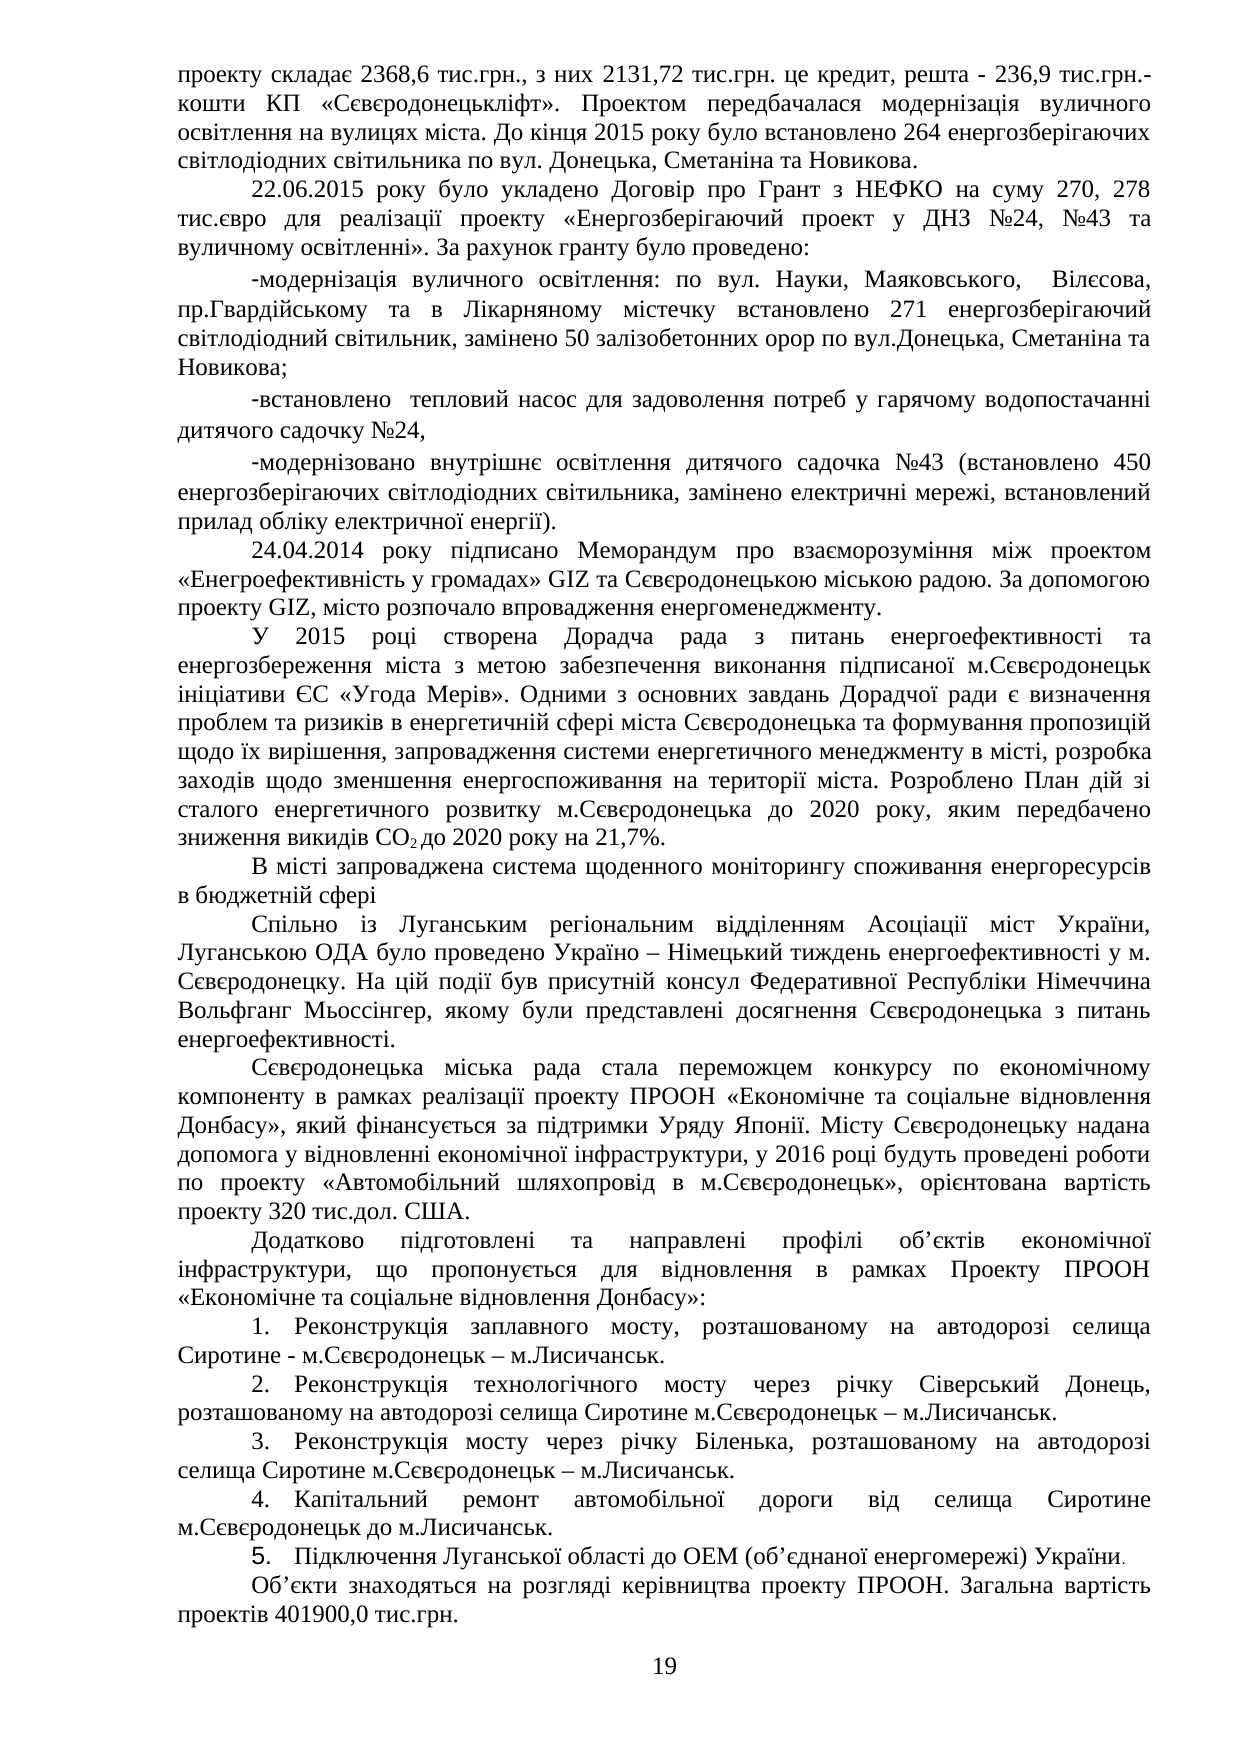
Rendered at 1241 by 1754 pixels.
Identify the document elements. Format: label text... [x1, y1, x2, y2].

text 22.06.2015 року було укладено Договір про Грант з НЕФКО на суму 270, 278 тис.євро для реалізації проекту «Енергозберігаючий проект у ДНЗ №24, №43 та вуличному освітленні». За рахунок гранту було проведено: [177, 174, 1152, 260]
text Об’єкти знаходяться на розгляді керівництва проекту ПРООН. Загальна вартість проектів 401900,0 тис.грн. [177, 1570, 1152, 1628]
list модернізація вуличного освітлення: по вул. Науки, Маяковського, Вілєсова, пр.Гвардійському та в Лікарняному містечку встановлено 271 енергозберігаючий світлодіодний світильник, замінено 50 залізобетонних орор по вул.Донецька, Сметаніна та Новикова; [177, 260, 1152, 381]
text У 2015 році створена Дорадча рада з питань енергоефективності та енергозбереження міста з метою забезпечення виконання підписаної м.Сєвєродонецьк ініціативи ЄС «Угода Мерів». Одними з основних завдань Дорадчої ради є визначення проблем та ризиків в енергетичній сфері міста Сєвєродонецька та формування пропозицій щодо їх вирішення, запровадження системи енергетичного менеджменту в місті, розробка заходів щодо зменшення енергоспоживання на території міста. Розроблено План дій зі сталого енергетичного розвитку м.Сєвєродонецька до 2020 року, яким передбачено зниження викидів СО2 до 2020 року на 21,7%. [177, 621, 1152, 851]
text 24.04.2014 року підписано Меморандум про взаєморозуміння між проектом «Енегроефективність у громадах» GIZ та Сєвєродонецькою міською радою. За допомогою проекту GIZ, місто розпочало впровадження енергоменеджменту. [177, 535, 1152, 621]
list модернізовано внутрішнє освітлення дитячого садочка №43 (встановлено 450 енергозберігаючих світлодіодних світильника, замінено електричні мережі, встановлений прилад обліку електричної енергії). [177, 443, 1152, 535]
list Реконструкція заплавного мосту, розташованому на автодорозі селища Сиротине - м.Сєвєродонецьк – м.Лисичанськ. [177, 1311, 1152, 1369]
text В місті запроваджена система щоденного моніторингу споживання енергоресурсів в бюджетній сфері [177, 851, 1152, 909]
list Капітальний ремонт автомобільної дороги від селища Сиротине м.Сєвєродонецьк до м.Лисичанськ. [177, 1484, 1152, 1541]
list Реконструкція мосту через річку Біленька, розташованому на автодорозі селища Сиротине м.Сєвєродонецьк – м.Лисичанськ. [177, 1426, 1152, 1484]
text Додатково підготовлені та направлені профілі об’єктів економічної інфраструктури, що пропонується для відновлення в рамках Проекту ПРООН «Економічне та соціальне відновлення Донбасу»: [177, 1225, 1152, 1311]
list Реконструкція технологічного мосту через річку Сіверський Донець, розташованому на автодорозі селища Сиротине м.Сєвєродонецьк – м.Лисичанськ. [177, 1369, 1152, 1426]
list встановлено тепловий насос для задоволення потреб у гарячому водопостачанні дитячого садочку №24, [177, 381, 1152, 443]
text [177, 59, 1152, 174]
list Підключення Луганської області до ОЕМ (об’єднаної енергомережі) України. [177, 1541, 1152, 1570]
text Спільно із Луганським регіональним відділенням Асоціації міст України, Луганською ОДА було проведено Україно – Німецький тиждень енергоефективності у м. Сєвєродонецку. На цій події був присутній консул Федеративної Республіки Німеччина Вольфганг Мьоссінгер, якому були представлені досягнення Сєвєродонецька з питань енергоефективності. [177, 909, 1152, 1052]
text Сєвєродонецька міська рада стала переможцем конкурсу по економічному компоненту в рамках реалізації проекту ПРООН «Економічне та соціальне відновлення Донбасу», який фінансується за підтримки Уряду Японії. Місту Сєвєродонецьку надана допомога у відновленні економічної інфраструктури, у 2016 році будуть проведені роботи по проекту «Автомобільний шляхопровід в м.Сєвєродонецьк», орієнтована вартість проекту 320 тис.дол. США. [177, 1052, 1152, 1225]
